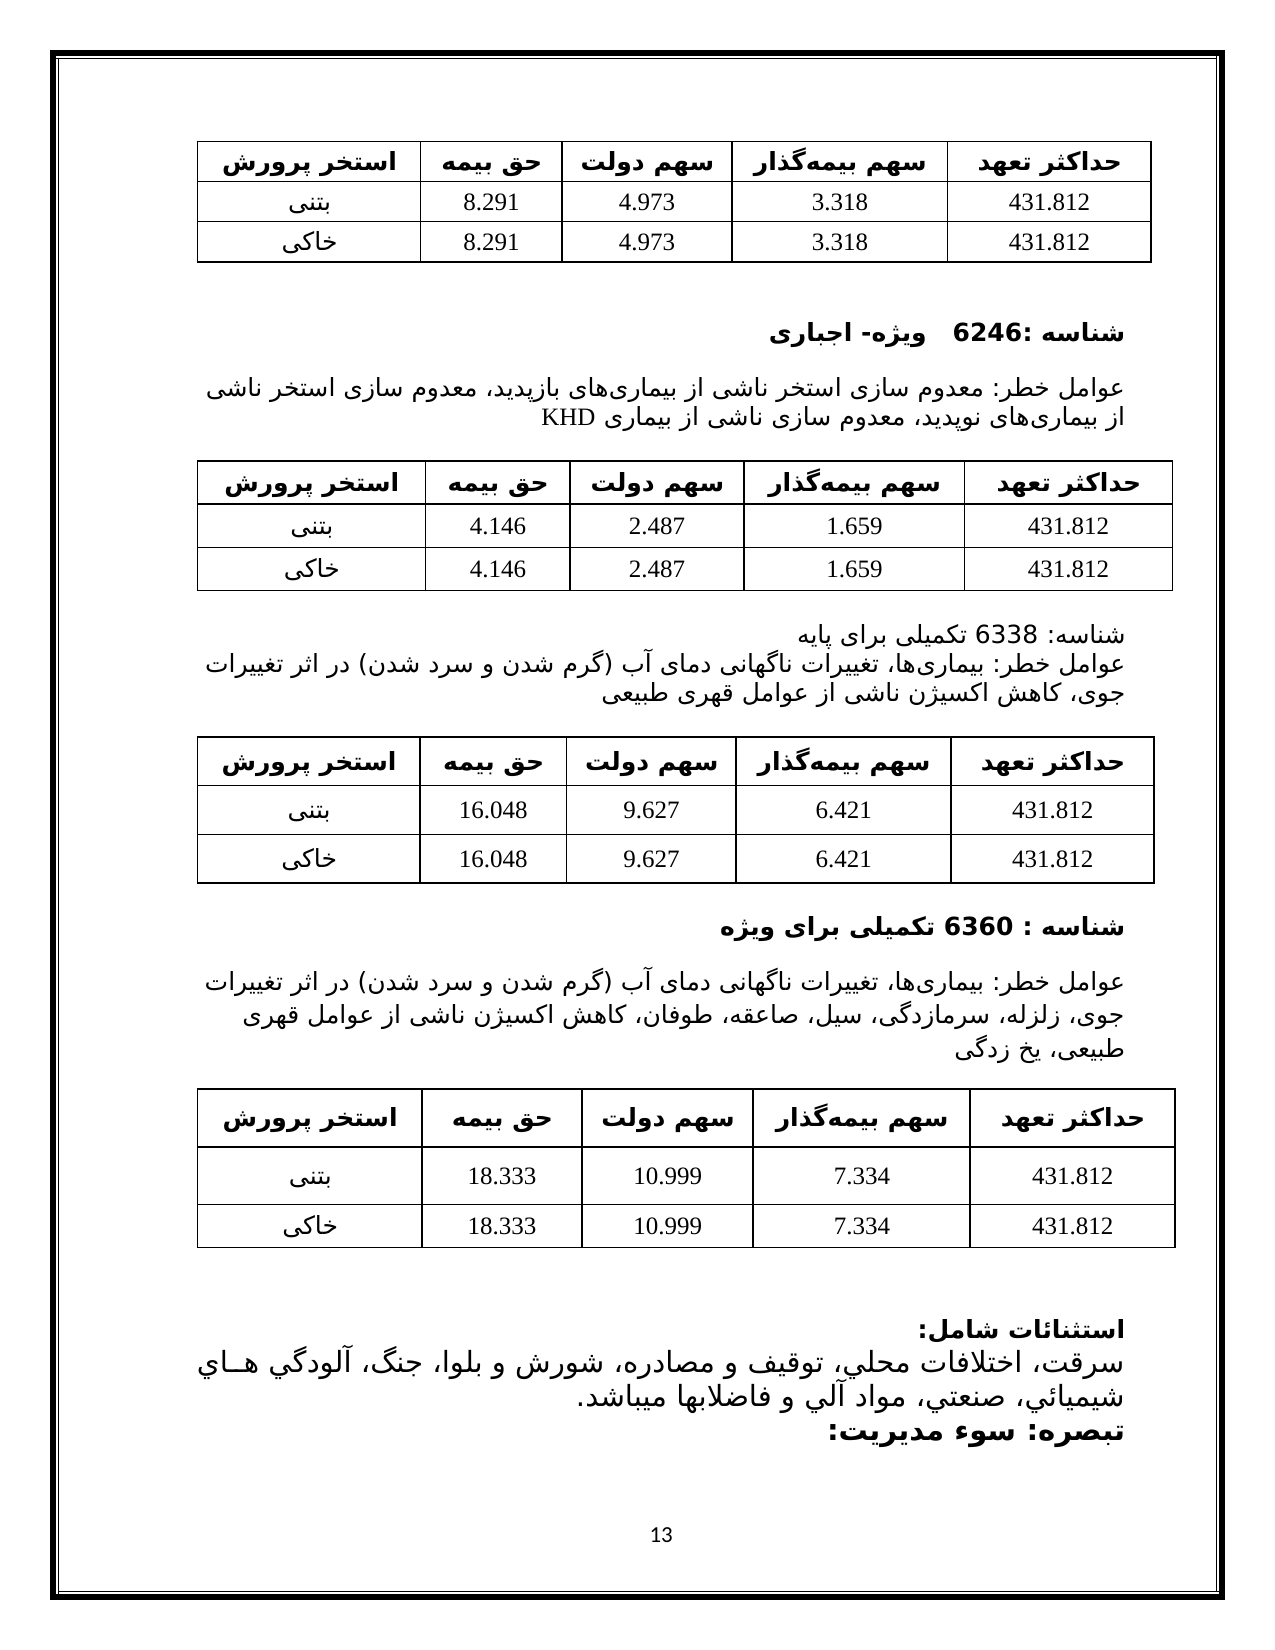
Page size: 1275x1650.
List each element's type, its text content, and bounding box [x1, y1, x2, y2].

table_cell 16.048 [421, 835, 566, 882]
text عوامل خطر: معدوم سازی استخر ناشی از بیماری‌های بازپدید، معدوم سازی استخر ناشی از بیماری‌های نوپدید، معدوم سازی ناشی از بیماری KHD [197, 373, 1125, 431]
table_cell خاکی [198, 548, 425, 589]
text شناسه: 6338 تکمیلی برای پایه [197, 620, 1125, 649]
table_header استخر پرورش [198, 142, 420, 181]
table_cell بتنی [198, 786, 419, 833]
table_cell 1.659 [745, 505, 964, 546]
table_cell 4.146 [426, 505, 569, 546]
text عوامل خطر: بیماری‌ها، تغییرات ناگهانی دمای آب (گرم شدن و سرد شدن) در اثر تغییرات جوی، زلزله، سرمازدگی، سیل، صاعقه، طوفان، کاهش اکسیژن ناشی از عوامل قهری طبیعی، یخ زدگی [197, 967, 1125, 1063]
text سرقت، اختلافات محلي، توقيف و مصادره، شورش و بلوا، جنگ، آلودگي هاي شيميائي، صنعتي، مواد آلي و فاضلابها ميباشد. [197, 1345, 1125, 1413]
table_header حداکثر تعهد [952, 738, 1153, 785]
table_cell 431.812 [952, 786, 1153, 833]
table_header سهم دولت [583, 1090, 752, 1146]
table_header سهم دولت [571, 462, 743, 503]
table_header حداکثر تعهد [965, 462, 1172, 503]
table_cell 9.627 [567, 835, 735, 882]
table_cell 10.999 [583, 1148, 752, 1204]
table_header حداکثر تعهد [948, 142, 1150, 181]
table_header سهم بیمه‌گذار [754, 1090, 969, 1146]
table_cell 431.812 [948, 182, 1150, 221]
text استثنائات شامل: [197, 1316, 1125, 1345]
table_cell خاکی [198, 1205, 421, 1247]
table_cell 4.146 [426, 548, 569, 589]
table_header حق بیمه [423, 1090, 581, 1146]
table_header استخر پرورش [198, 738, 419, 785]
table_cell 18.333 [423, 1205, 581, 1247]
table_cell 431.812 [971, 1205, 1174, 1247]
table_header استخر پرورش [198, 1090, 421, 1146]
table_cell 10.999 [583, 1205, 752, 1247]
text عوامل خطر: بیماری‌ها، تغییرات ناگهانی دمای آب (گرم شدن و سرد شدن) در اثر تغییرات جوی، کاهش اکسیژن ناشی از عوامل قهری طبیعی [197, 649, 1125, 707]
table_cell 9.627 [567, 786, 735, 833]
table_cell 8.291 [421, 182, 561, 221]
table_cell 2.487 [571, 505, 743, 546]
table_header سهم بیمه‌گذار [737, 738, 950, 785]
table_cell خاکی [198, 835, 419, 882]
table_header حق بیمه [426, 462, 569, 503]
text شناسه : 6360 تکمیلی برای ویژه [197, 912, 1125, 942]
table_header حق بیمه [421, 142, 561, 181]
table_cell 431.812 [948, 222, 1150, 261]
table_header سهم دولت [567, 738, 735, 785]
table_cell 6.421 [737, 835, 950, 882]
table_cell 2.487 [571, 548, 743, 589]
text تبصره: سوء مدیریت: [197, 1413, 1125, 1447]
table_cell 431.812 [971, 1148, 1174, 1204]
table_cell 3.318 [733, 222, 947, 261]
table_header سهم بیمه‌گذار [745, 462, 964, 503]
table_cell 431.812 [965, 548, 1172, 589]
table_cell 18.333 [423, 1148, 581, 1204]
table_cell 7.334 [754, 1205, 969, 1247]
table_header سهم دولت [563, 142, 731, 181]
table_cell 8.291 [421, 222, 561, 261]
table_cell 6.421 [737, 786, 950, 833]
table_cell 4.973 [563, 222, 731, 261]
table_cell 16.048 [421, 786, 566, 833]
table_cell 1.659 [745, 548, 964, 589]
table_cell 3.318 [733, 182, 947, 221]
table_cell 7.334 [754, 1148, 969, 1204]
table_cell بتنی [198, 1148, 421, 1204]
table_cell بتنی [198, 182, 420, 221]
table_header سهم بیمه‌گذار [733, 142, 947, 181]
table_cell 4.973 [563, 182, 731, 221]
table_header استخر پرورش [198, 462, 425, 503]
table_header حداکثر تعهد [971, 1090, 1174, 1146]
table_cell بتنی [198, 505, 425, 546]
table_cell 431.812 [965, 505, 1172, 546]
table_header حق بیمه [421, 738, 566, 785]
text شناسه :6246 ویژه- اجباری [197, 318, 1125, 347]
table_cell خاکی [198, 222, 420, 261]
table_cell 431.812 [952, 835, 1153, 882]
